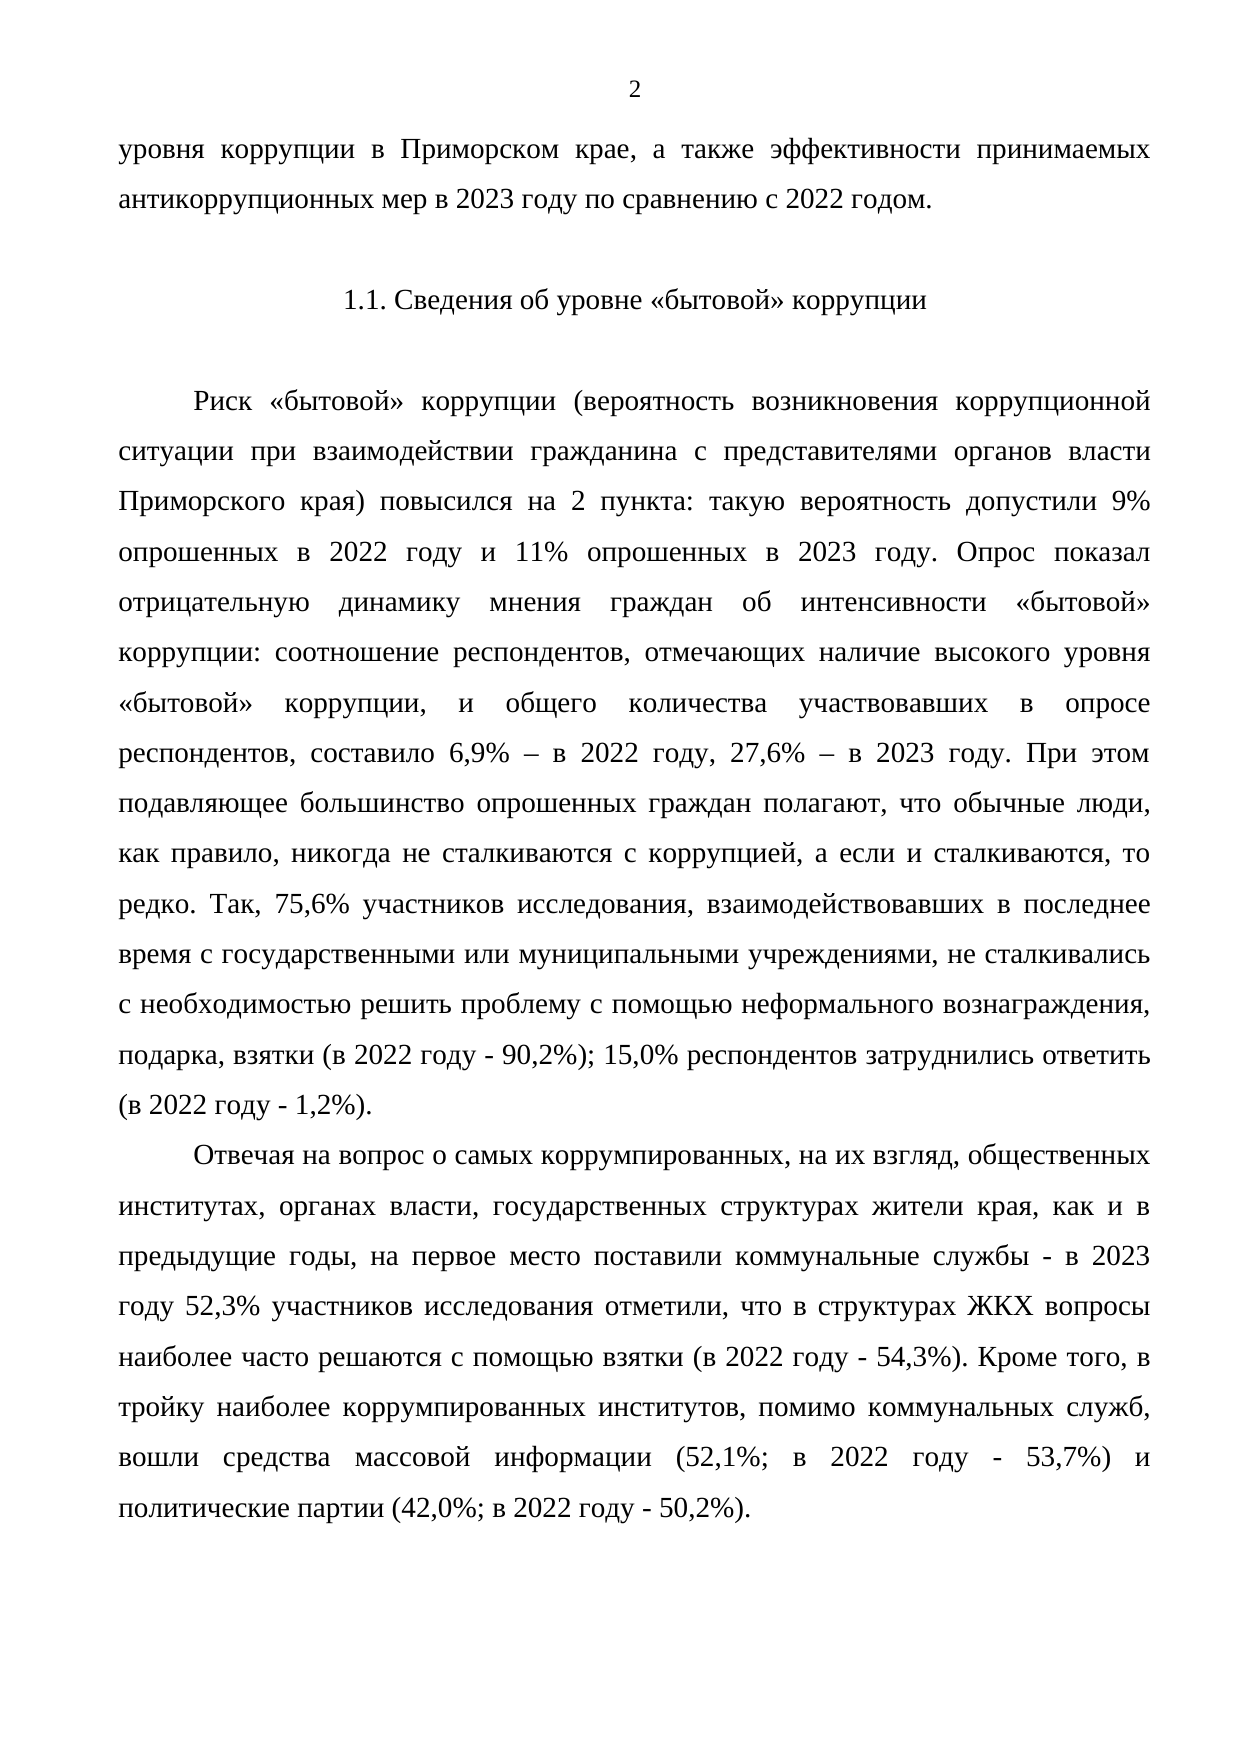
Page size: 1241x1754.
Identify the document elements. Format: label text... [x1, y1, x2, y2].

text Риск «бытовой» коррупции (вероятность возникновения коррупционной ситуации при взаимодействии гражданина с представителями органов власти Приморского края) повысился на 2 пункта: такую вероятность допустили 9% опрошенных в 2022 году и 11% опрошенных в 2023 году. Опрос показал отрицательную динамику мнения граждан об интенсивности «бытовой» коррупции: соотношение респондентов, отмечающих наличие высокого уровня «бытовой» коррупции, и общего количества участвовавших в опросе респондентов, составило 6,9% – в 2022 году, 27,6% – в 2023 году. При этом подавляющее большинство опрошенных граждан полагают, что обычные люди, как правило, никогда не сталкиваются с коррупцией, а если и сталкиваются, то редко. Так, 75,6% участников исследования, взаимодействовавших в последнее время с государственными или муниципальными учреждениями, не сталкивались с необходимостью решить проблему с помощью неформального вознаграждения, подарка, взятки (в 2022 году - 90,2%); 15,0% респондентов затруднились ответить (в 2022 году - 1,2%). [118, 383, 1152, 1121]
text Отвечая на вопрос о самых коррумпированных, на их взгляд, общественных институтах, органах власти, государственных структурах жители края, как и в предыдущие годы, на первое место поставили коммунальные службы - в 2023 году 52,3% участников исследования отметили, что в структурах ЖКХ вопросы наиболее часто решаются с помощью взятки (в 2022 году - 54,3%). Кроме того, в тройку наиболее коррумпированных институтов, помимо коммунальных служб, вошли средства массовой информации (52,1%; в 2022 году - 53,7%) и политические партии (42,0%; в 2022 году - 50,2%). [118, 1137, 1152, 1523]
text 1.1. Сведения об уровне «бытовой» коррупции [118, 282, 1152, 316]
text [118, 131, 1152, 215]
